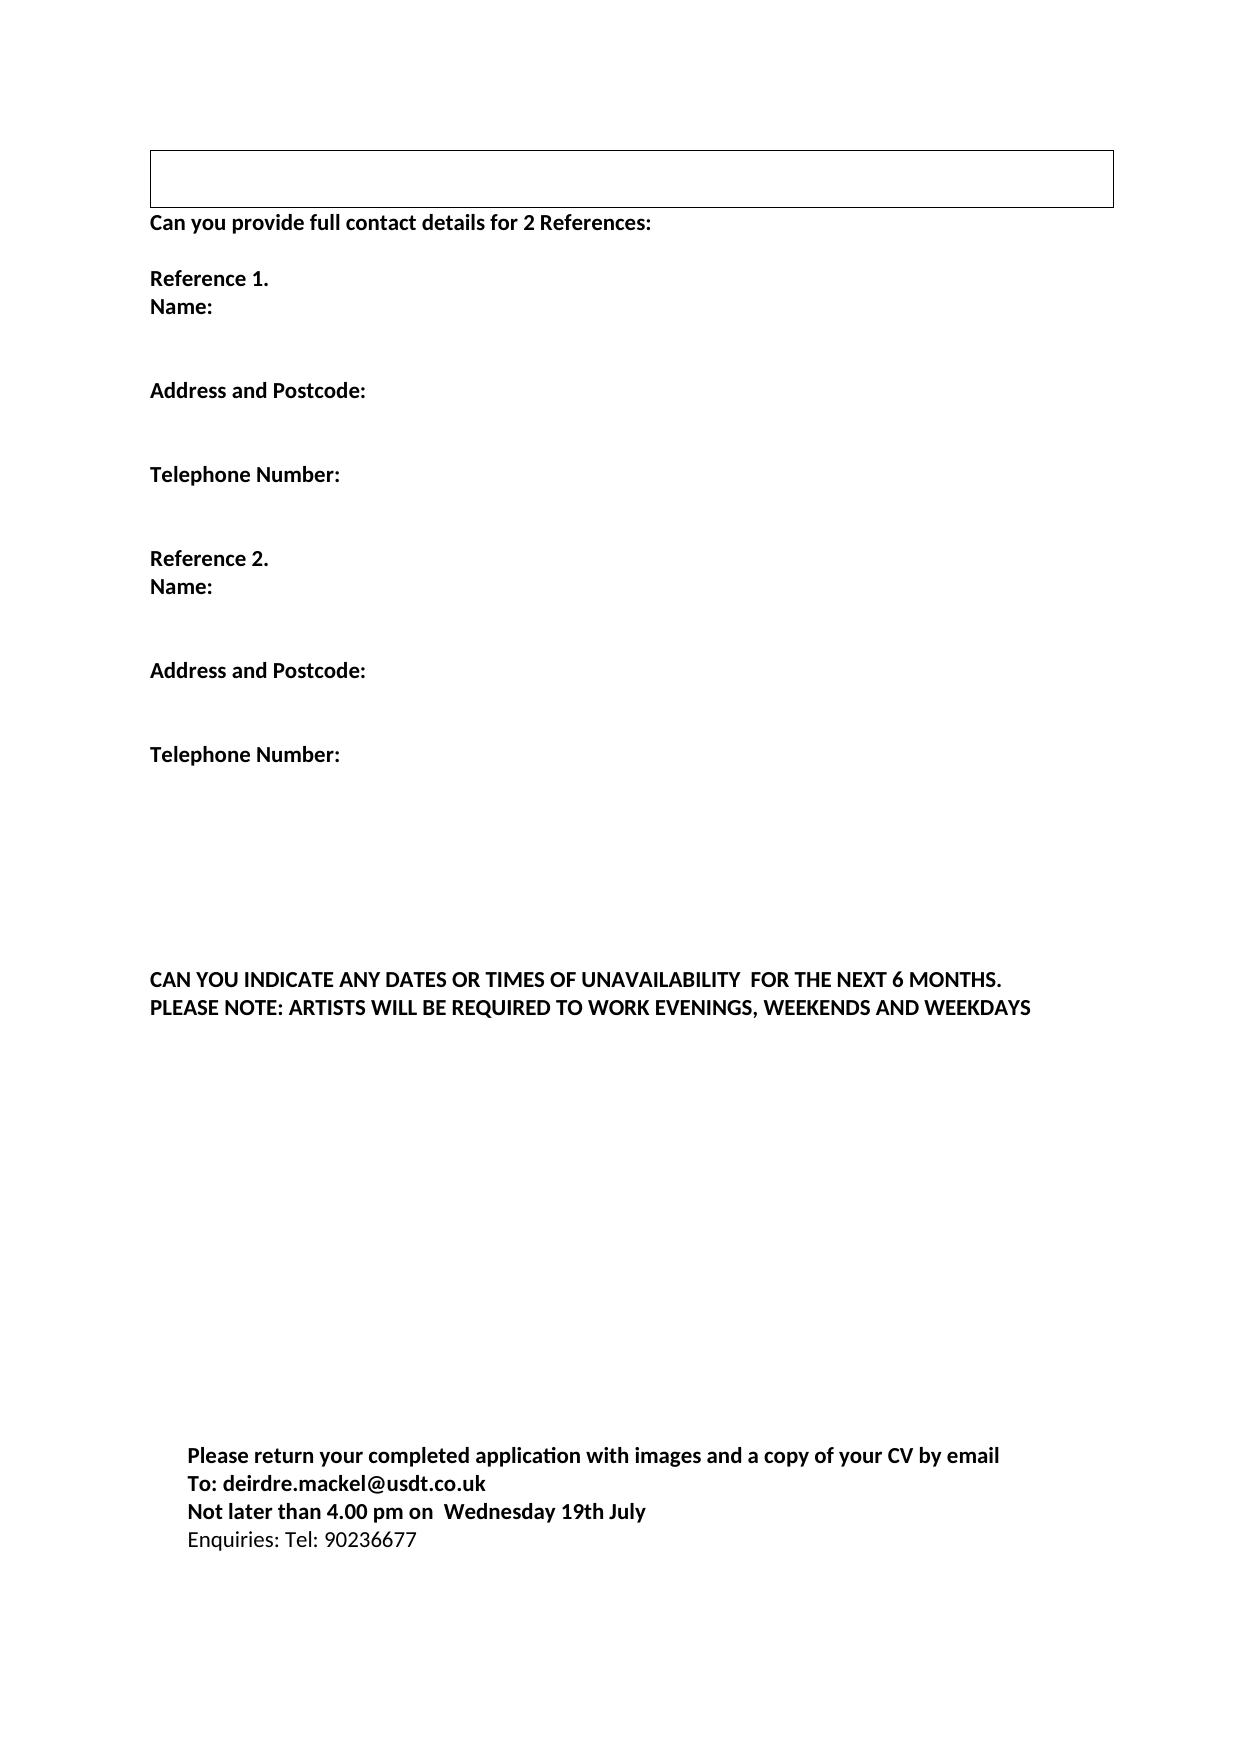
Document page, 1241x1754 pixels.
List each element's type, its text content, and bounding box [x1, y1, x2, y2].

text Reference 1. [150, 264, 1090, 292]
text PLEASE NOTE: ARTISTS WILL BE REQUIRED TO WORK EVENINGS, WEEKENDS AND WEEKDAYS [150, 993, 1090, 1021]
text To: deirdre.mackel@usdt.co.uk [187, 1469, 1090, 1497]
text Not later than 4.00 pm on Wednesday 19th July [187, 1497, 1090, 1525]
text Telephone Number: [150, 460, 1090, 488]
text Address and Postcode: [150, 656, 1090, 684]
text Name: [150, 292, 1090, 320]
text Telephone Number: [150, 741, 1090, 768]
text Address and Postcode: [150, 376, 1090, 404]
text Enquiries: Tel: 90236677 [187, 1525, 1090, 1553]
text Reference 2. [150, 544, 1090, 572]
text CAN YOU INDICATE ANY DATES OR TIMES OF UNAVAILABILITY FOR THE NEXT 6 MONTHS. [150, 965, 1090, 993]
text Please return your completed application with images and a copy of your CV by email [150, 1441, 1090, 1469]
text Name: [150, 572, 1090, 600]
text Can you provide full contact details for 2 References: [150, 208, 1090, 236]
table_header [151, 151, 1113, 207]
